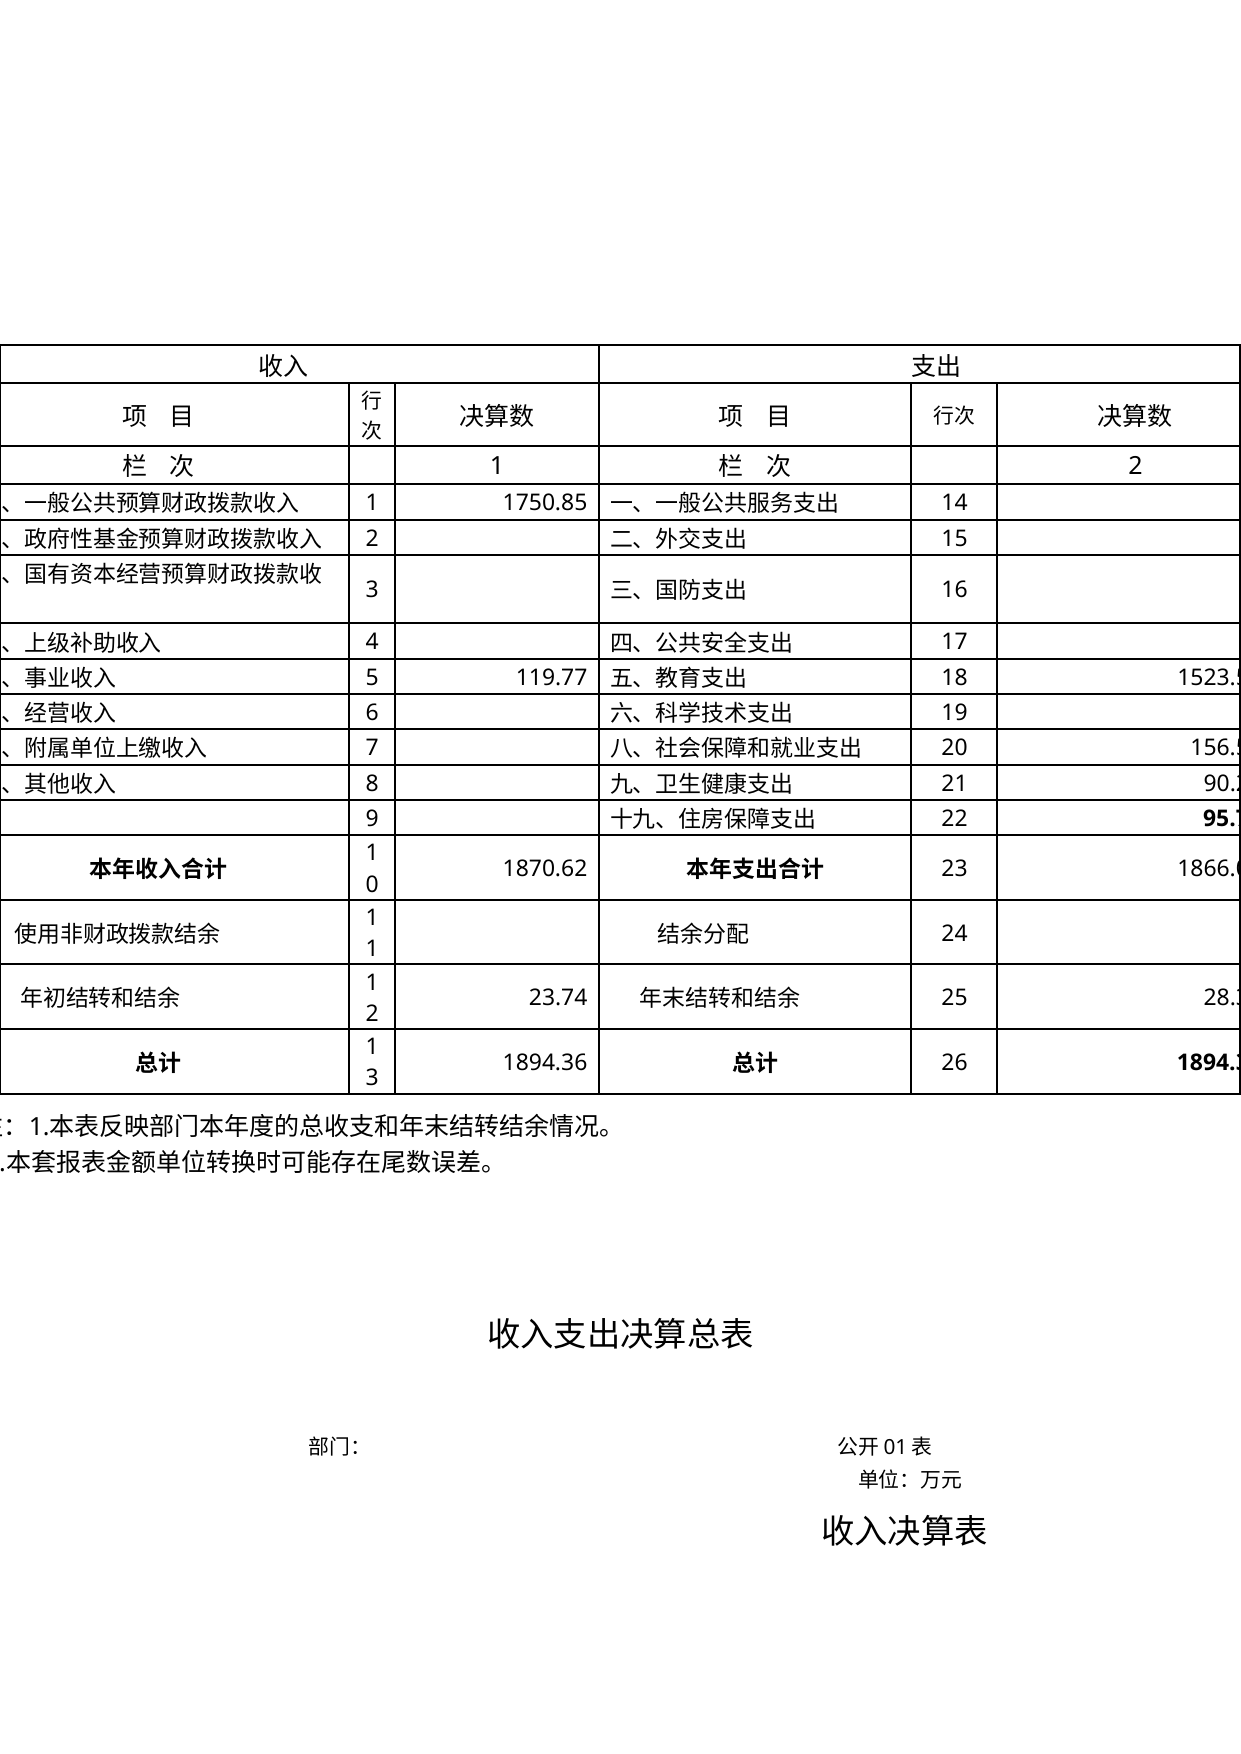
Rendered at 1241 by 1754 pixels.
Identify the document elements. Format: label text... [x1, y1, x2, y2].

table_cell 三、国有资本经营预算财政拨款收入 [1, 556, 348, 622]
table_cell 4 [350, 624, 394, 658]
table_cell [396, 521, 598, 554]
table_cell 总计 [600, 1030, 910, 1092]
table_header 收入决算表 [187, 1495, 1240, 1561]
table_cell 五、事业收入 [1, 660, 348, 693]
table_cell [998, 901, 1239, 963]
table_cell [998, 485, 1239, 518]
table_cell 19 [912, 695, 996, 728]
table_cell 2 [998, 447, 1239, 483]
table_cell 四、上级补助收入 [1, 624, 348, 658]
table_cell 八、其他收入 [1, 766, 348, 799]
table_cell 10 [350, 836, 394, 899]
table_header 收入 [1, 346, 598, 382]
table_cell 年末结转和结余 [600, 965, 910, 1028]
table_cell 本年收入合计 [1, 836, 348, 899]
table_cell 五、教育支出 [600, 660, 910, 693]
table_cell 十九、住房保障支出 [600, 801, 910, 834]
table_cell 栏 次 [1, 447, 348, 483]
table_cell 1894.36 [998, 1030, 1239, 1092]
table_cell [396, 730, 598, 763]
table_cell 6 [350, 695, 394, 728]
table_cell [350, 447, 394, 483]
table_cell 使用非财政拨款结余 [1, 901, 348, 963]
table_cell 三、国防支出 [600, 556, 910, 622]
table_cell 二、外交支出 [600, 521, 910, 554]
table_cell 八、社会保障和就业支出 [600, 730, 910, 763]
table_cell [998, 624, 1239, 658]
table_cell 23.74 [396, 965, 598, 1028]
table_cell [396, 766, 598, 799]
table_cell 156.52 [998, 730, 1239, 763]
table_cell 15 [912, 521, 996, 554]
table_cell 1750.85 [396, 485, 598, 518]
table_cell 3 [350, 556, 394, 622]
table_cell 栏 次 [600, 447, 910, 483]
table_cell 25 [912, 965, 996, 1028]
table_header 支出 [600, 346, 1239, 382]
table_cell 六、经营收入 [1, 695, 348, 728]
table_cell 决算数 [998, 384, 1239, 445]
table_cell 二、政府性基金预算财政拨款收入 [1, 521, 348, 554]
table_cell 1866.03 [998, 836, 1239, 899]
table_cell 结余分配 [600, 901, 910, 963]
table_cell 六、科学技术支出 [600, 695, 910, 728]
table_cell 一、一般公共预算财政拨款收入 [1, 485, 348, 518]
text 单位：万元 [187, 1462, 1053, 1494]
table_cell 7 [350, 730, 394, 763]
table_cell [912, 447, 996, 483]
table_cell 119.77 [396, 660, 598, 693]
table_cell 总计 [1, 1030, 348, 1092]
table_cell [396, 801, 598, 834]
table_cell 24 [912, 901, 996, 963]
table_cell 2 [350, 521, 394, 554]
table_cell 本年支出合计 [600, 836, 910, 899]
table_cell 注：1.本表反映部门本年度的总收支和年末结转结余情况。 2.本套报表金额单位转换时可能存在尾数误差。 [0, 1095, 1240, 1190]
table_cell 1894.36 [396, 1030, 598, 1092]
table_cell 12 [350, 965, 394, 1028]
table_cell 七、附属单位上缴收入 [1, 730, 348, 763]
table_cell 18 [912, 660, 996, 693]
table_cell 9 [350, 801, 394, 834]
table_cell 11 [350, 901, 394, 963]
table_cell 23 [912, 836, 996, 899]
table_cell [998, 556, 1239, 622]
table_cell 一、一般公共服务支出 [600, 485, 910, 518]
table_cell 17 [912, 624, 996, 658]
table_cell 28.33 [998, 965, 1239, 1028]
table_cell 16 [912, 556, 996, 622]
table_cell 1523.54 [998, 660, 1239, 693]
table_cell 1 [350, 485, 394, 518]
table_cell 项 目 [1, 384, 348, 445]
table_cell [998, 695, 1239, 728]
table_cell 项 目 [600, 384, 910, 445]
table_cell 95.71 [998, 801, 1239, 834]
table_cell 1 [396, 447, 598, 483]
table_cell 14 [912, 485, 996, 518]
table_cell 90.26 [998, 766, 1239, 799]
table_cell 13 [350, 1030, 394, 1092]
table_cell 行次 [350, 384, 394, 445]
table_cell 21 [912, 766, 996, 799]
table_cell 1870.62 [396, 836, 598, 899]
table_cell [396, 695, 598, 728]
table_cell 行次 [912, 384, 996, 445]
table_cell 九、卫生健康支出 [600, 766, 910, 799]
table_cell [396, 624, 598, 658]
table_cell [396, 901, 598, 963]
table_cell 决算数 [396, 384, 598, 445]
table_cell 8 [350, 766, 394, 799]
table_cell [1, 801, 348, 834]
table_cell [998, 521, 1239, 554]
table_cell 5 [350, 660, 394, 693]
table_cell [396, 556, 598, 622]
table_cell 四、公共安全支出 [600, 624, 910, 658]
table_cell 22 [912, 801, 996, 834]
table_cell 20 [912, 730, 996, 763]
table_cell 年初结转和结余 [1, 965, 348, 1028]
text 部门： 公开01表 [187, 1429, 1053, 1462]
text 收入支出决算总表 [187, 1299, 1053, 1364]
table_cell 26 [912, 1030, 996, 1092]
